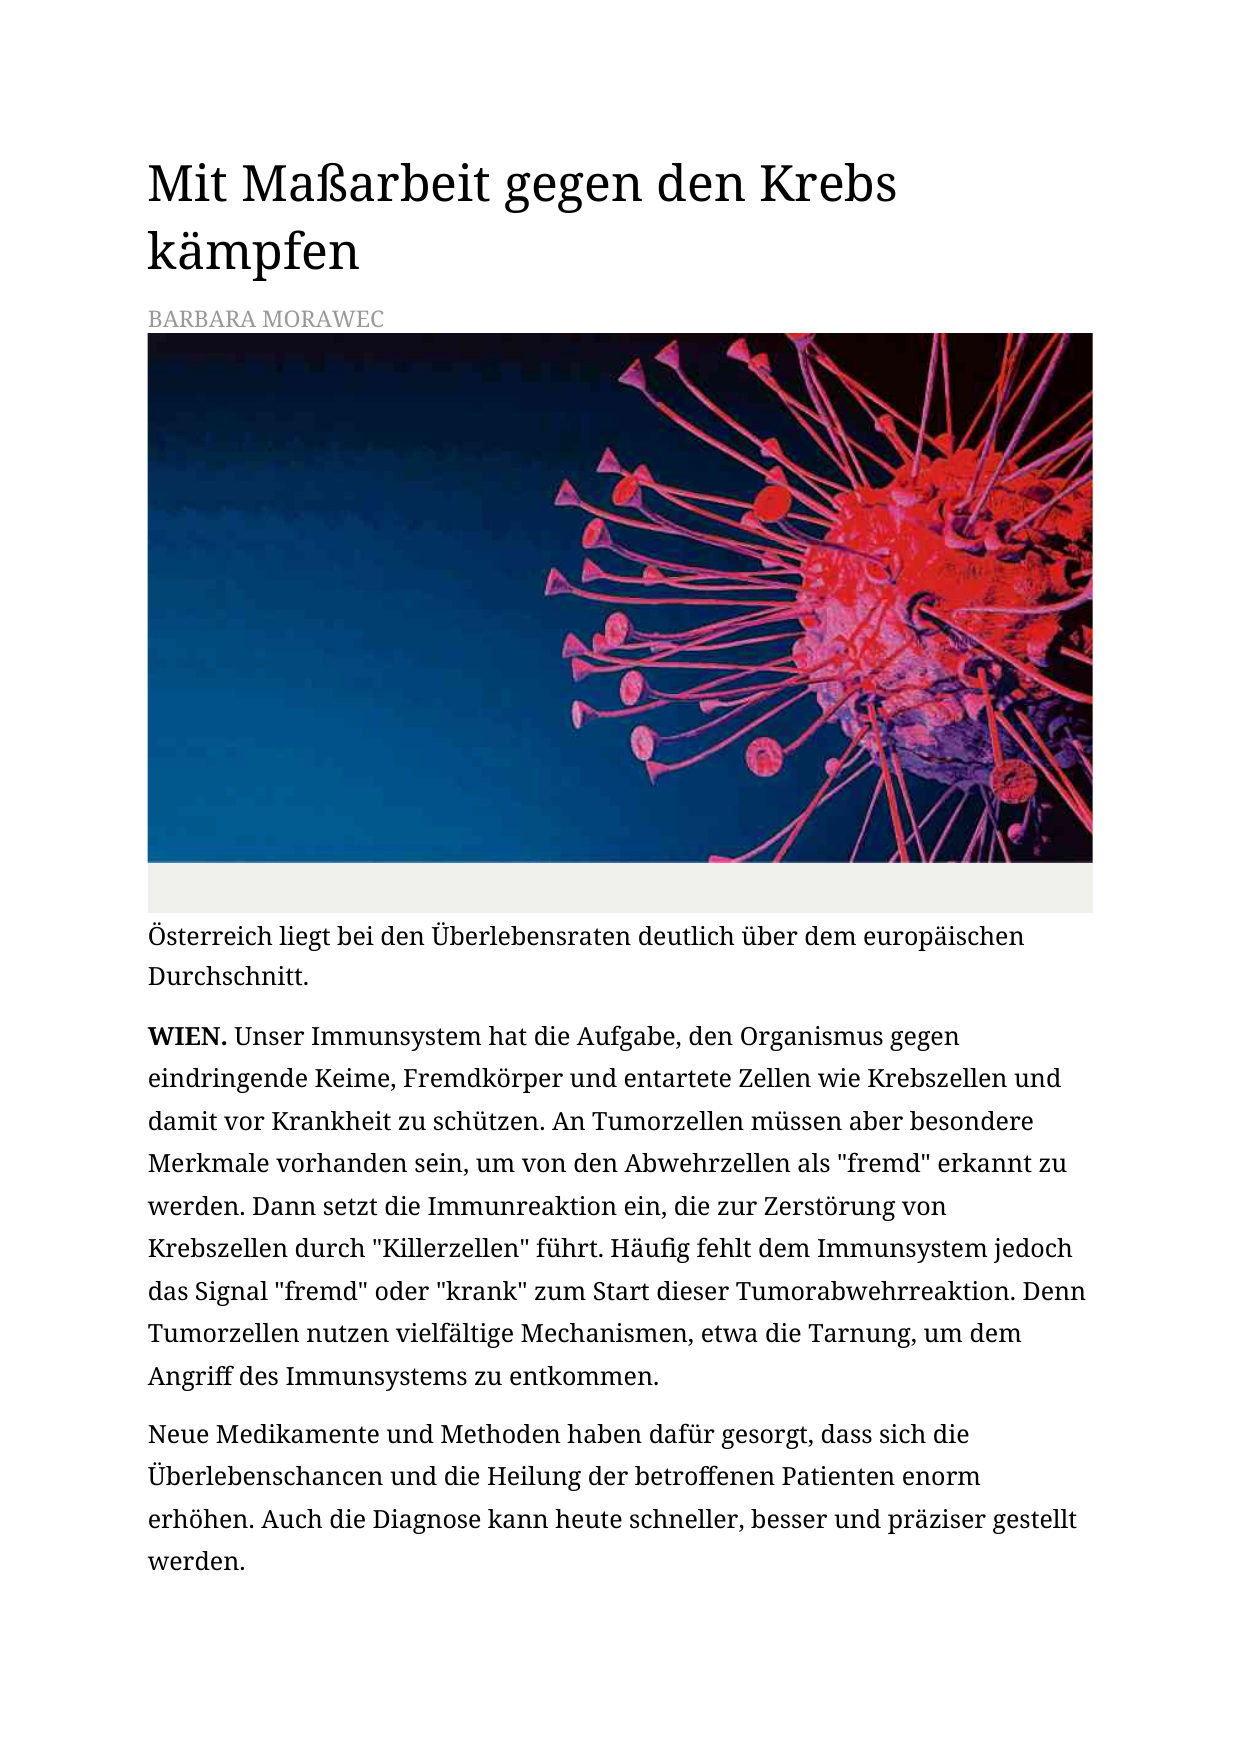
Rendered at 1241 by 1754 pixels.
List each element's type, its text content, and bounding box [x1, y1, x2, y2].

text Österreich liegt bei den Überlebensraten deutlich über dem europäischen Durchschnitt. [148, 913, 1093, 993]
picture [147, 333, 1093, 863]
text Mit Maßarbeit gegen den Krebs kämpfen [148, 148, 1093, 284]
text BARBARA MORAWEC [148, 299, 1093, 333]
text WIEN. Unser Immunsystem hat die Aufgabe, den Organismus gegen eindringende Keime, Fremdkörper und entartete Zellen wie Krebszellen und damit vor Krankheit zu schützen. An Tumorzellen müssen aber besondere Merkmale vorhanden sein, um von den Abwehrzellen als "fremd" erkannt zu werden. Dann setzt die Immunreaktion ein, die zur Zerstörung von Krebszellen durch "Killerzellen" führt. Häufig fehlt dem Immunsystem jedoch das Signal "fremd" oder "krank" zum Start dieser Tumorabwehrreaktion. Denn Tumorzellen nutzen vielfältige Mechanismen, etwa die Tarnung, um dem Angriff des Immunsystems zu entkommen. [148, 1010, 1093, 1392]
text Neue Medikamente und Methoden haben dafür gesorgt, dass sich die Überlebenschancen und die Heilung der betroffenen Patienten enorm erhöhen. Auch die Diagnose kann heute schneller, besser und präziser gestellt werden. [148, 1408, 1093, 1578]
